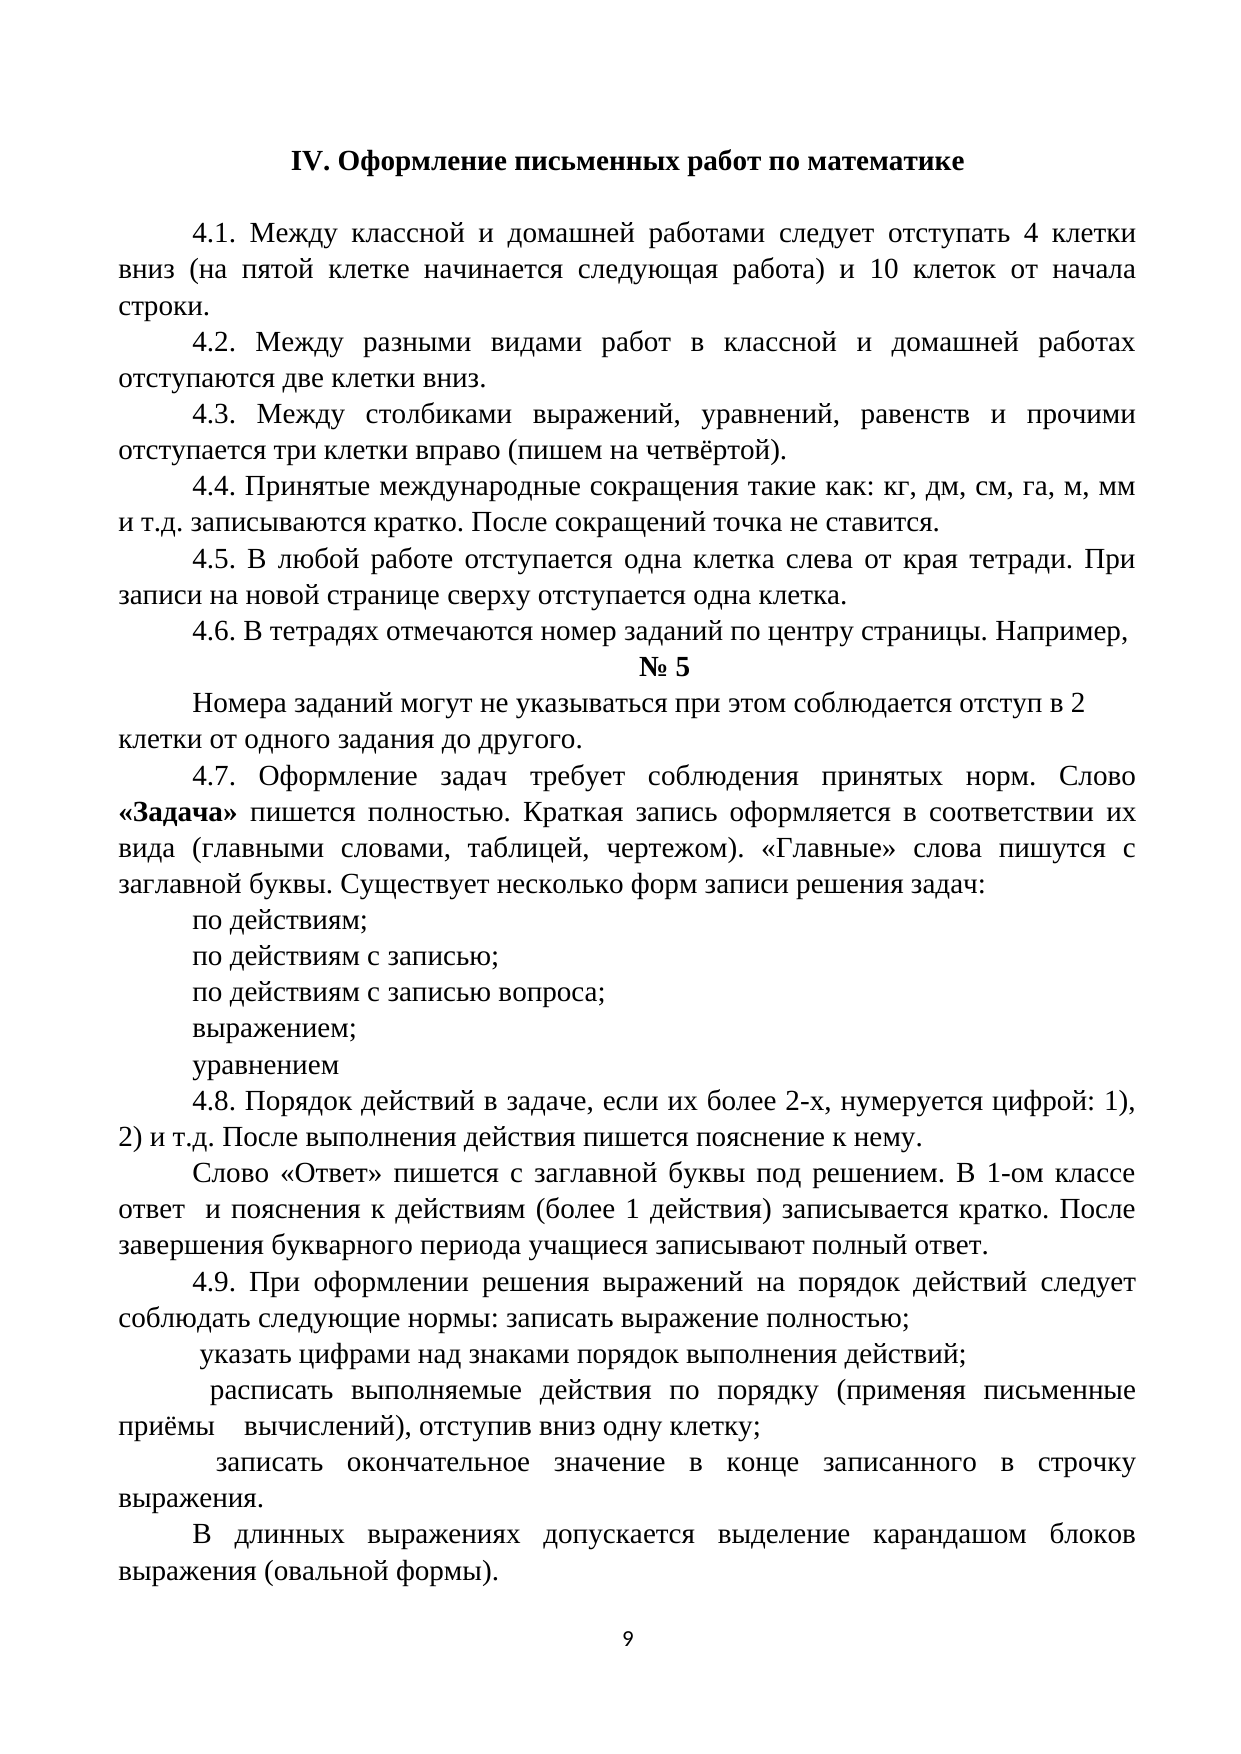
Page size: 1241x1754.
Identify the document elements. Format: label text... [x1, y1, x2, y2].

text выражением; [118, 1011, 1137, 1044]
text по действиям; [118, 902, 1137, 936]
text Номера заданий могут не указываться при этом соблюдается отступ в 2 клетки от одного задания до другого. [118, 685, 1137, 755]
text 4.2. Между разными видами работ в классной и домашней работах отступаются две клетки вниз. [118, 324, 1137, 393]
text уравнением [118, 1047, 1137, 1080]
text 4.5. В любой работе отступается одна клетка слева от края тетради. При записи на новой странице сверху отступается одна клетка. [118, 541, 1137, 610]
text Слово «Ответ» пишется с заглавной буквы под решением. В 1-ом классе ответ и пояснения к действиям (более 1 действия) записывается кратко. После завершения букварного периода учащиеся записывают полный ответ. [118, 1155, 1137, 1261]
text 4.3. Между столбиками выражений, уравнений, равенств и прочими отступается три клетки вправо (пишем на четвёртой). [118, 396, 1137, 466]
text № 5 [118, 649, 1137, 683]
text 4.6. В тетрадях отмечаются номер заданий по центру страницы. Например, [118, 613, 1137, 647]
text 4.4. Принятые международные сокращения такие как: кг, дм, см, га, м, мм и т.д. записываются кратко. После сокращений точка не ставится. [118, 468, 1137, 538]
text 4.8. Порядок действий в задаче, если их более 2-х, нумеруется цифрой: 1), 2) и т.д. После выполнения действия пишется пояснение к нему. [118, 1083, 1137, 1153]
subtitle IV. Оформление письменных работ по математике [118, 143, 1137, 177]
text расписать выполняемые действия по порядку (применяя письменные приёмы вычислений), отступив вниз одну клетку; [118, 1372, 1137, 1442]
text В длинных выражениях допускается выделение карандашом блоков выражения (овальной формы). [118, 1517, 1137, 1586]
text 4.7. Оформление задач требует соблюдения принятых норм. Слово «Задача» пишется полностью. Краткая запись оформляется в соответствии их вида (главными словами, таблицей, чертежом). «Главные» слова пишутся с заглавной буквы. Существует несколько форм записи решения задач: [118, 758, 1137, 899]
text указать цифрами над знаками порядок выполнения действий; [118, 1336, 1137, 1369]
text 4.9. При оформлении решения выражений на порядок действий следует соблюдать следующие нормы: записать выражение полностью; [118, 1264, 1137, 1333]
text по действиям с записью; [118, 938, 1137, 972]
text 4.1. Между классной и домашней работами следует отступать 4 клетки вниз (на пятой клетке начинается следующая работа) и 10 клеток от начала строки. [118, 215, 1137, 321]
text записать окончательное значение в конце записанного в строчку выражения. [118, 1444, 1137, 1514]
text по действиям с записью вопроса; [118, 974, 1137, 1008]
